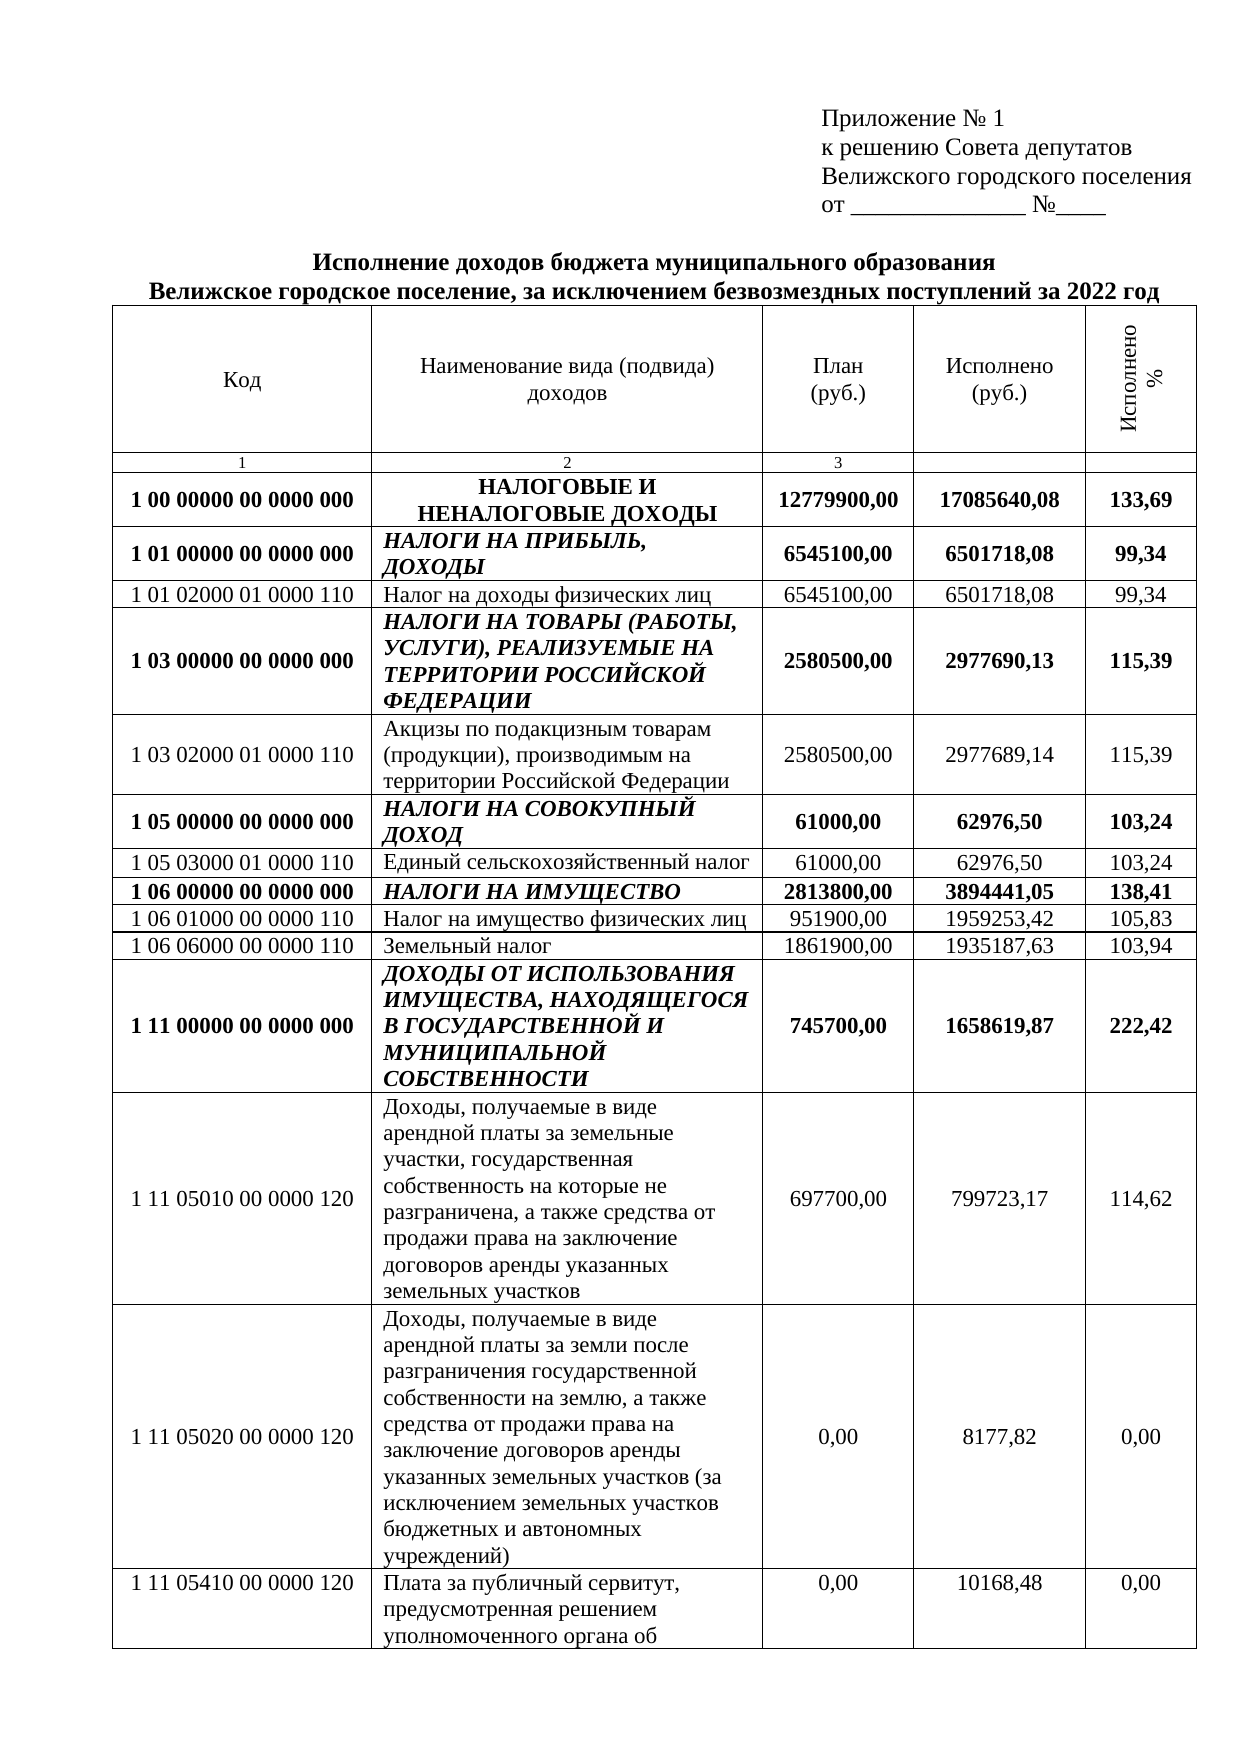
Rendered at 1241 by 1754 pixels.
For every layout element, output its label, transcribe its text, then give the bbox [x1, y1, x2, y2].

table_cell 61000,00 [763, 795, 913, 847]
table_cell НАЛОГИ НА ИМУЩЕСТВО [372, 878, 762, 904]
text Исполнение доходов бюджета муниципального образования [112, 247, 1196, 276]
table_cell 6545100,00 [763, 527, 913, 580]
table_cell Земельный налог [372, 933, 762, 959]
table_cell Доходы, получаемые в виде арендной платы за земли после разграничения государственной собственности на землю, а также средства от продажи права на заключение договоров аренды указанных земельных участков (за исключением земельных участков бюджетных и автономных учреждений) [372, 1305, 762, 1568]
table_cell 1935187,63 [914, 933, 1085, 959]
text Приложение № 1 [821, 103, 1196, 132]
table_cell 103,94 [1086, 933, 1196, 959]
table_header Код [113, 306, 371, 452]
table_cell 222,42 [1086, 960, 1196, 1092]
table_cell 2977690,13 [914, 608, 1085, 713]
table_cell 799723,17 [914, 1093, 1085, 1303]
table_cell 105,83 [1086, 905, 1196, 931]
table_cell 697700,00 [763, 1093, 913, 1303]
table_cell 1 06 06000 00 0000 110 [113, 933, 371, 959]
text Велижское городское поселение, за исключением безвозмездных поступлений за 2022 год [112, 276, 1196, 304]
table_cell 1 01 00000 00 0000 000 [113, 527, 371, 580]
table_cell Единый сельскохозяйственный налог [372, 849, 762, 877]
table_cell 2813800,00 [763, 878, 913, 904]
table_cell 6501718,08 [914, 581, 1085, 607]
table_cell НАЛОГИ НА ТОВАРЫ (РАБОТЫ, УСЛУГИ), РЕАЛИЗУЕМЫЕ НА ТЕРРИТОРИИ РОССИЙСКОЙ ФЕДЕРАЦИИ [372, 608, 762, 713]
table_cell 1861900,00 [763, 933, 913, 959]
text к решению Совета депутатов [821, 132, 1196, 161]
table_cell 745700,00 [763, 960, 913, 1092]
table_cell НАЛОГОВЫЕ И НЕНАЛОГОВЫЕ ДОХОДЫ [372, 473, 762, 526]
table_cell 8177,82 [914, 1305, 1085, 1568]
table_cell 133,69 [1086, 473, 1196, 526]
table_cell 1 [113, 453, 371, 472]
table_cell 62976,50 [914, 849, 1085, 877]
table_header План (руб.) [763, 306, 913, 452]
table_cell 61000,00 [763, 849, 913, 877]
table_cell 1 00 00000 00 0000 000 [113, 473, 371, 526]
table_cell НАЛОГИ НА ПРИБЫЛЬ, ДОХОДЫ [372, 527, 762, 580]
table_cell 1 11 00000 00 0000 000 [113, 960, 371, 1092]
table_cell 114,62 [1086, 1093, 1196, 1303]
table_cell 115,39 [1086, 715, 1196, 794]
table_cell 1 01 02000 01 0000 110 [113, 581, 371, 607]
table_cell 3894441,05 [914, 878, 1085, 904]
table_cell Акцизы по подакцизным товарам (продукции), производимым на территории Российской Федерации [372, 715, 762, 794]
table_cell 0,00 [1086, 1569, 1196, 1648]
table_cell 3 [763, 453, 913, 472]
table_cell 1 03 02000 01 0000 110 [113, 715, 371, 794]
table_cell 12779900,00 [763, 473, 913, 526]
text Велижского городского поселения [821, 161, 1196, 189]
table_cell 1 11 05010 00 0000 120 [113, 1093, 371, 1303]
table_cell 2580500,00 [763, 608, 913, 713]
table_header Наименование вида (подвида) доходов [372, 306, 762, 452]
table_cell [914, 453, 1085, 472]
text от ______________ №____ [821, 189, 1196, 218]
table_cell Налог на имущество физических лиц [372, 905, 762, 931]
table_cell 1 03 00000 00 0000 000 [113, 608, 371, 713]
table_cell 6501718,08 [914, 527, 1085, 580]
table_cell 138,41 [1086, 878, 1196, 904]
table_cell Доходы, получаемые в виде арендной платы за земельные участки, государственная собственность на которые не разграничена, а также средства от продажи права на заключение договоров аренды указанных земельных участков [372, 1093, 762, 1303]
table_header Исполнено (руб.) [914, 306, 1085, 452]
table_cell 1 11 05020 00 0000 120 [113, 1305, 371, 1568]
table_cell 6545100,00 [763, 581, 913, 607]
table_cell 103,24 [1086, 795, 1196, 847]
table_cell 1959253,42 [914, 905, 1085, 931]
table_cell 1 05 00000 00 0000 000 [113, 795, 371, 847]
table_cell 951900,00 [763, 905, 913, 931]
table_cell 2580500,00 [763, 715, 913, 794]
table_cell 10168,48 [914, 1569, 1085, 1648]
table_cell 1658619,87 [914, 960, 1085, 1092]
table_cell 2 [372, 453, 762, 472]
table_cell Налог на доходы физических лиц [372, 581, 762, 607]
table_cell 103,24 [1086, 849, 1196, 877]
table_cell 0,00 [763, 1569, 913, 1648]
table_cell 99,34 [1086, 527, 1196, 580]
table_cell 2977689,14 [914, 715, 1085, 794]
table_cell 62976,50 [914, 795, 1085, 847]
table_cell 1 06 00000 00 0000 000 [113, 878, 371, 904]
table_cell 0,00 [763, 1305, 913, 1568]
table_cell 0,00 [1086, 1305, 1196, 1568]
table_cell НАЛОГИ НА СОВОКУПНЫЙ ДОХОД [372, 795, 762, 847]
table_cell 1 06 01000 00 0000 110 [113, 905, 371, 931]
table_cell [1086, 453, 1196, 472]
table_cell 1 05 03000 01 0000 110 [113, 849, 371, 877]
table_cell ДОХОДЫ ОТ ИСПОЛЬЗОВАНИЯ ИМУЩЕСТВА, НАХОДЯЩЕГОСЯ В ГОСУДАРСТВЕННОЙ И МУНИЦИПАЛЬНОЙ СОБСТВЕННОСТИ [372, 960, 762, 1092]
table_cell 99,34 [1086, 581, 1196, 607]
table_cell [372, 1569, 762, 1648]
table_cell 115,39 [1086, 608, 1196, 713]
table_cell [113, 1569, 371, 1648]
table_header Исполнено % [1086, 306, 1196, 452]
table_cell 17085640,08 [914, 473, 1085, 526]
